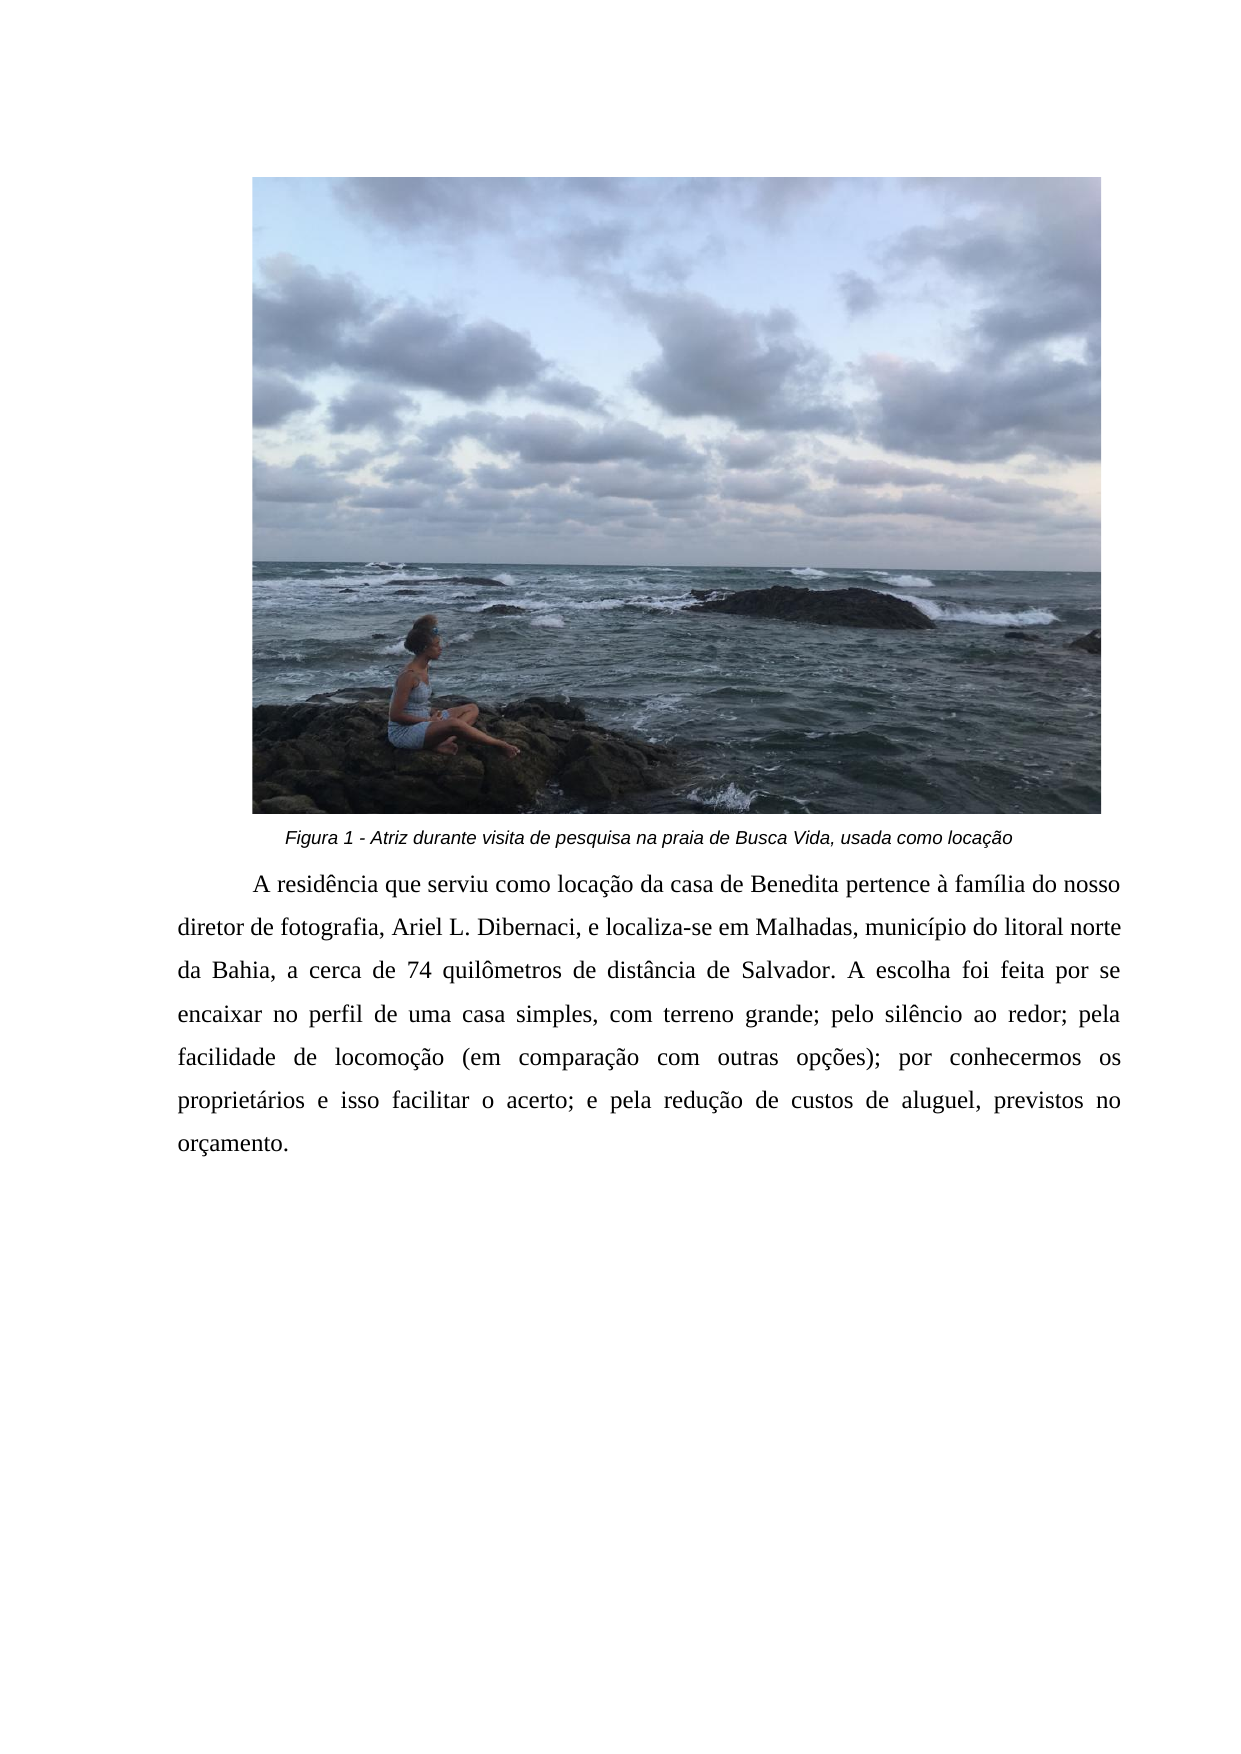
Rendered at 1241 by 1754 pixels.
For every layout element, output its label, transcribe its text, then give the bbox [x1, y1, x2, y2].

text Figura 1 - Atriz durante visita de pesquisa na praia de Busca Vida, usada como locação [177, 827, 1122, 848]
text A residência que serviu como locação da casa de Benedita pertence à família do nosso diretor de fotografia, Ariel L. Dibernaci, e localiza-se em Malhadas, município do litoral norte da Bahia, a cerca de 74 quilômetros de distância de Salvador. A escolha foi feita por se encaixar no perfil de uma casa simples, com terreno grande; pelo silêncio ao redor; pela facilidade de locomoção (em comparação com outras opções); por conhecermos os proprietários e isso facilitar o acerto; e pela redução de custos de aluguel, previstos no orçamento. [177, 869, 1122, 1157]
picture [252, 177, 1102, 814]
